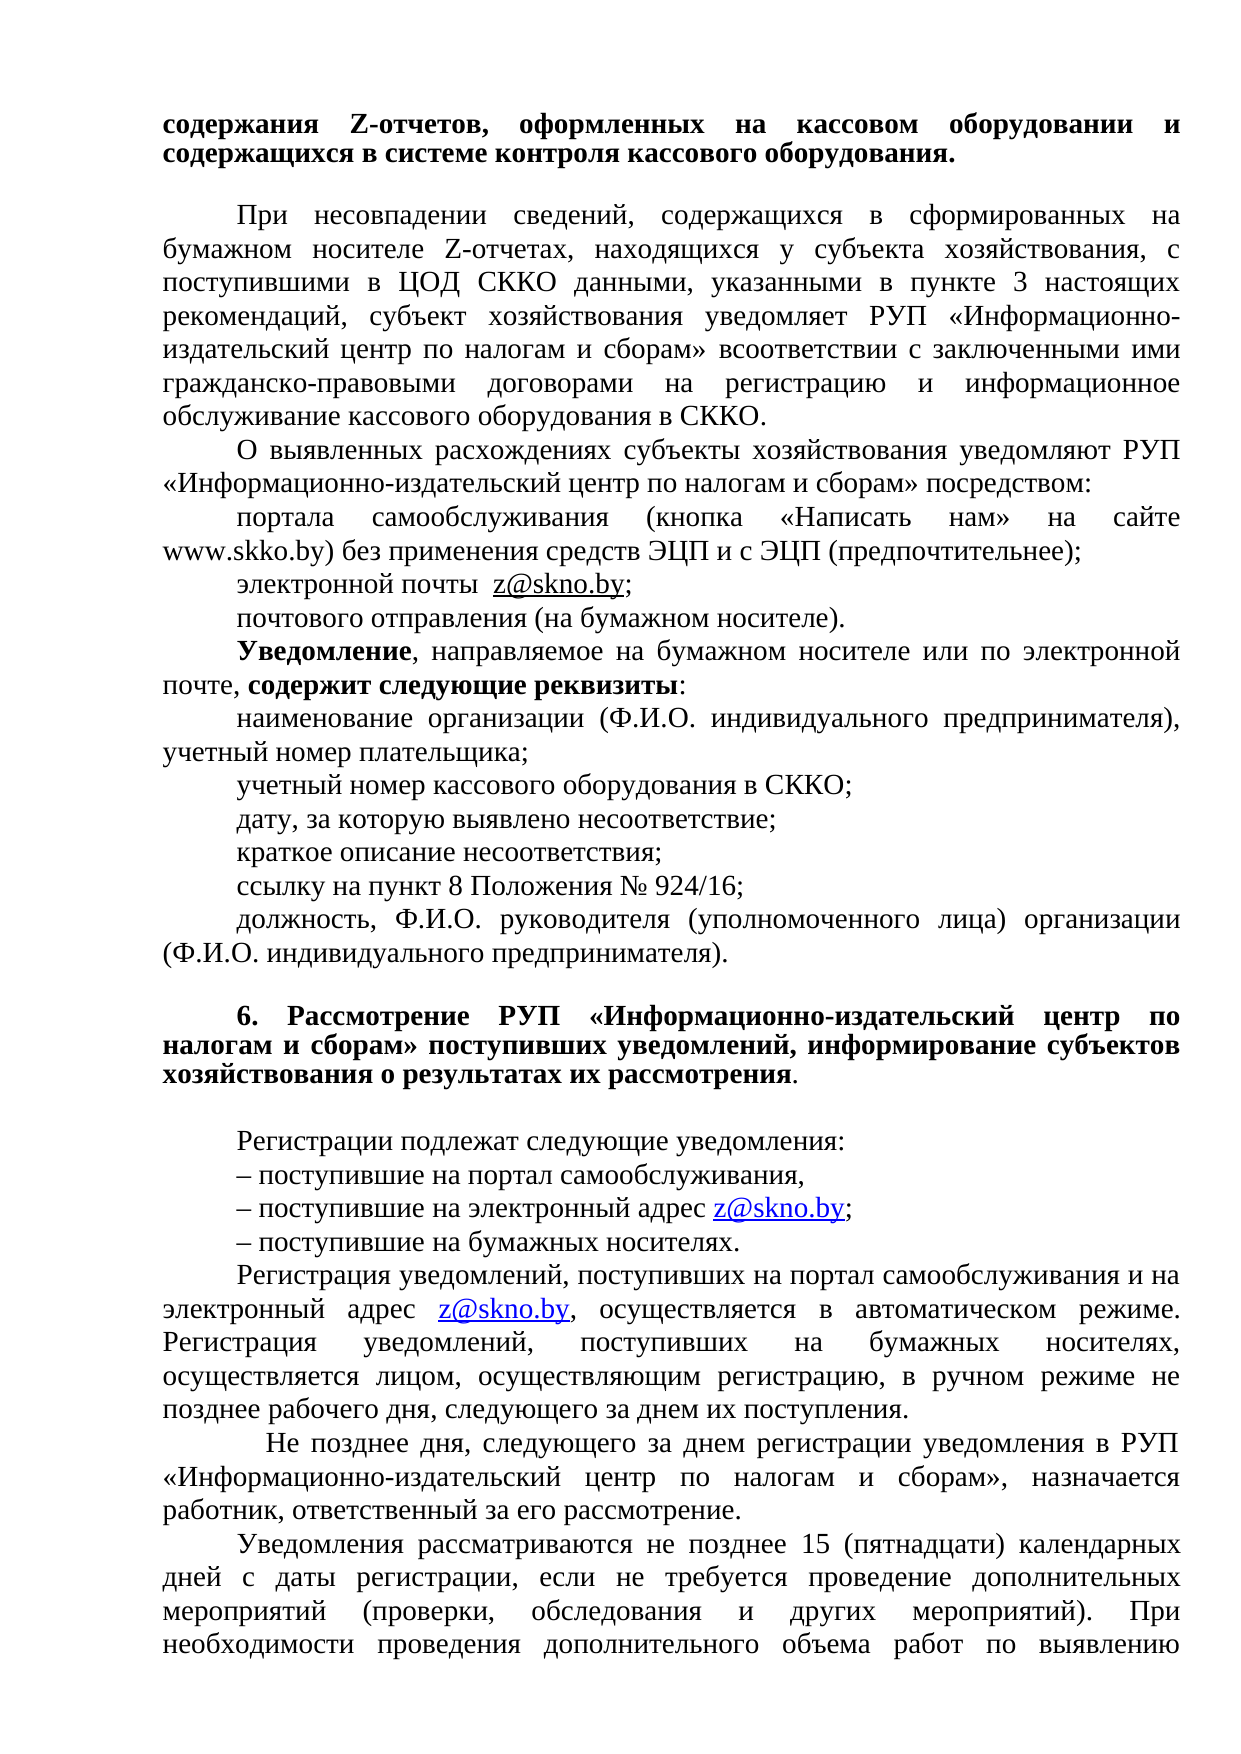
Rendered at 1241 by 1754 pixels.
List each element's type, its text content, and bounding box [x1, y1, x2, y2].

text ссылку на пункт 8 Положения № 924/16; [162, 868, 1181, 902]
text краткое описание несоответствия; [162, 834, 1181, 868]
text – поступившие на бумажных носителях. [162, 1224, 1181, 1257]
text – поступившие на портал самообслуживания, [236, 1157, 1181, 1190]
text Не позднее дня, следующего за днем регистрации уведомления в РУП «Информационно-издательский центр по налогам и сборам», назначается работник, ответственный за его рассмотрение. [162, 1425, 1181, 1526]
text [162, 1526, 1181, 1660]
text – поступившие на электронный адрес z@skno.by; [162, 1190, 1181, 1224]
text Уведомление, направляемое на бумажном носителе или по электронной почте, содержит следующие реквизиты: [162, 633, 1181, 700]
text учетный номер кассового оборудования в СККО; [162, 767, 1181, 801]
text электронной почты z@skno.by; [162, 566, 1181, 600]
text портала самообслуживания (кнопка «Написать нам» на сайте www.skko.by) без применения средств ЭЦП и с ЭЦП (предпочтительнее); [162, 499, 1181, 566]
text наименование организации (Ф.И.О. индивидуального предпринимателя), учетный номер плательщика; [162, 700, 1181, 767]
text При несовпадении сведений, содержащихся в сформированных на бумажном носителе Z-отчетах, находящихся у субъекта хозяйствования, с поступившими в ЦОД СККО данными, указанными в пункте 3 настоящих рекомендаций, субъект хозяйствования уведомляет РУП «Информационно-издательский центр по налогам и сборам» всоответствии с заключенными ими гражданско-правовыми договорами на регистрацию и информационное обслуживание кассового оборудования в СККО. [162, 197, 1181, 432]
text дату, за которую выявлено несоответствие; [162, 801, 1181, 834]
text Регистрации подлежат следующие уведомления: [236, 1123, 1181, 1157]
text О выявленных расхождениях субъекты хозяйствования уведомляют РУП «Информационно-издательский центр по налогам и сборам» посредством: [162, 432, 1181, 499]
text должность, Ф.И.О. руководителя (уполномоченного лица) организации (Ф.И.О. индивидуального предпринимателя). [162, 902, 1181, 969]
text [162, 110, 1181, 168]
text 6. Рассмотрение РУП «Информационно-издательский центр по налогам и сборам» поступивших уведомлений, информирование субъектов хозяйствования о результатах их рассмотрения. [162, 1002, 1181, 1090]
text Регистрация уведомлений, поступивших на портал самообслуживания и на электронный адрес z@skno.by, осуществляется в автоматическом режиме. Регистрация уведомлений, поступивших на бумажных носителях, осуществляется лицом, осуществляющим регистрацию, в ручном режиме не позднее рабочего дня, следующего за днем их поступления. [162, 1257, 1181, 1425]
text почтового отправления (на бумажном носителе). [162, 600, 1181, 633]
